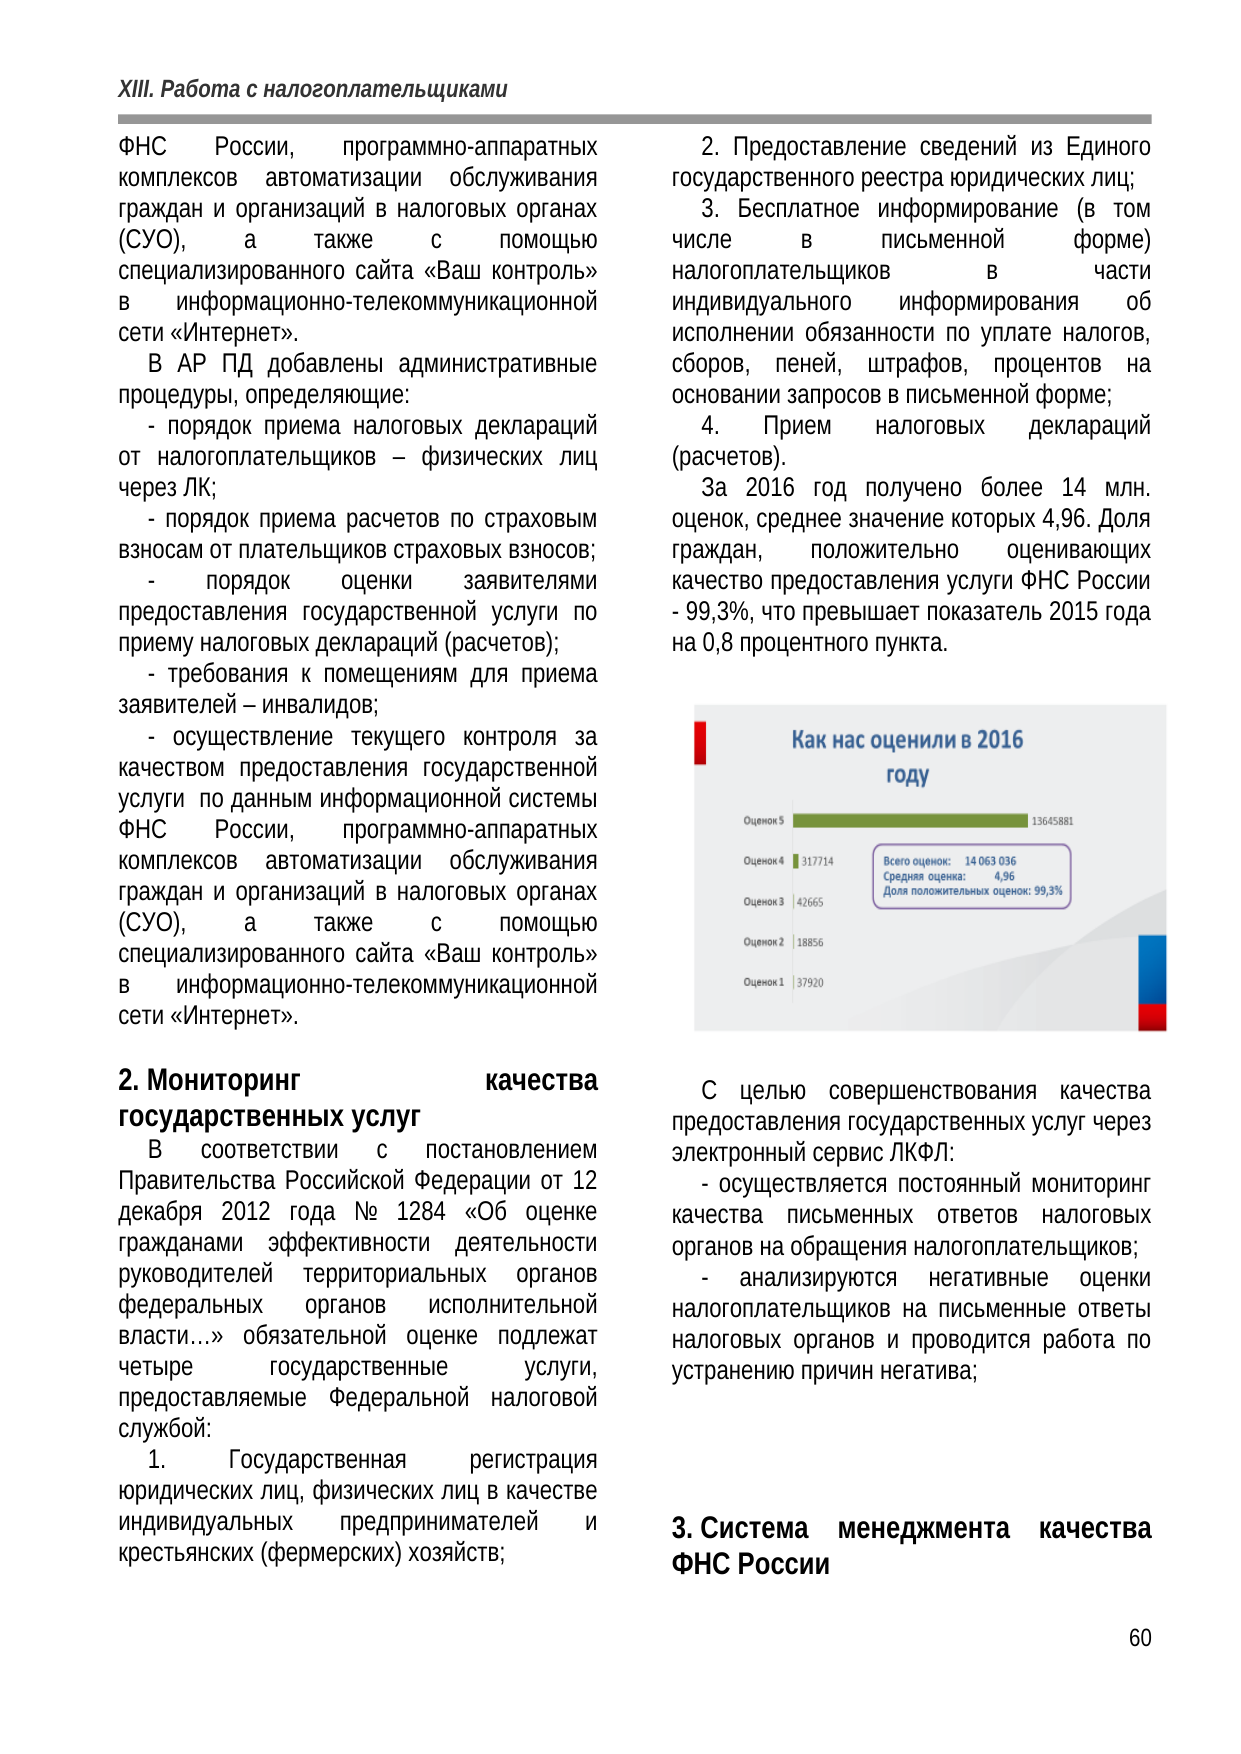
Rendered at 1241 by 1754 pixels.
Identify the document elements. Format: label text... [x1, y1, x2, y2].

list 2. Мониторинг качества государственных услуг [118, 1061, 598, 1133]
picture [671, 688, 1180, 1044]
text 2. Предоставление сведений из Единого государственного реестра юридических лиц; [672, 130, 1152, 192]
text 4. Прием налоговых деклараций (расчетов). [672, 409, 1152, 471]
text За 2016 год получено более 14 млн. оценок, среднее значение которых 4,96. Доля граждан, положительно оценивающих качество предоставления услуги ФНС России - 99,3%, что превышает показатель 2015 года на 0,8 процентного пункта. [672, 471, 1152, 658]
text В АР ПД добавлены административные процедуры, определяющие: [118, 347, 598, 409]
text - требования к помещениям для приема заявителей – инвалидов; [118, 658, 598, 720]
text 3. Бесплатное информирование (в том числе в письменной форме) налогоплательщиков в части индивидуального информирования об исполнении обязанности по уплате налогов, сборов, пеней, штрафов, процентов на основании запросов в письменной форме; [672, 192, 1152, 409]
text В соответствии с постановлением Правительства Российской Федерации от 12 декабря 2012 года № 1284 «Об оценке гражданами эффективности деятельности руководителей территориальных органов федеральных органов исполнительной власти…» обязательной оценке подлежат четыре государственные услуги, предоставляемые Федеральной налоговой службой: [118, 1133, 598, 1443]
text 1. Государственная регистрация юридических лиц, физических лиц в качестве индивидуальных предпринимателей и крестьянских (фермерских) хозяйств; [118, 1443, 598, 1567]
text - порядок приема налоговых деклараций от налогоплательщиков – физических лиц через ЛК; [118, 409, 598, 502]
text С целью совершенствования качества предоставления государственных услуг через электронный сервис ЛКФЛ: [672, 1074, 1152, 1167]
text - порядок приема расчетов по страховым взносам от плательщиков страховых взносов; [118, 502, 598, 564]
list 3. Система менеджмента качества ФНС России [672, 1509, 1152, 1581]
text - осуществляется постоянный мониторинг качества письменных ответов налоговых органов на обращения налогоплательщиков; [672, 1167, 1152, 1261]
text - порядок оценки заявителями предоставления государственной услуги по приему налоговых деклараций (расчетов); [118, 564, 598, 658]
text - анализируются негативные оценки налогоплательщиков на письменные ответы налоговых органов и проводится работа по устранению причин негатива; [672, 1261, 1152, 1385]
